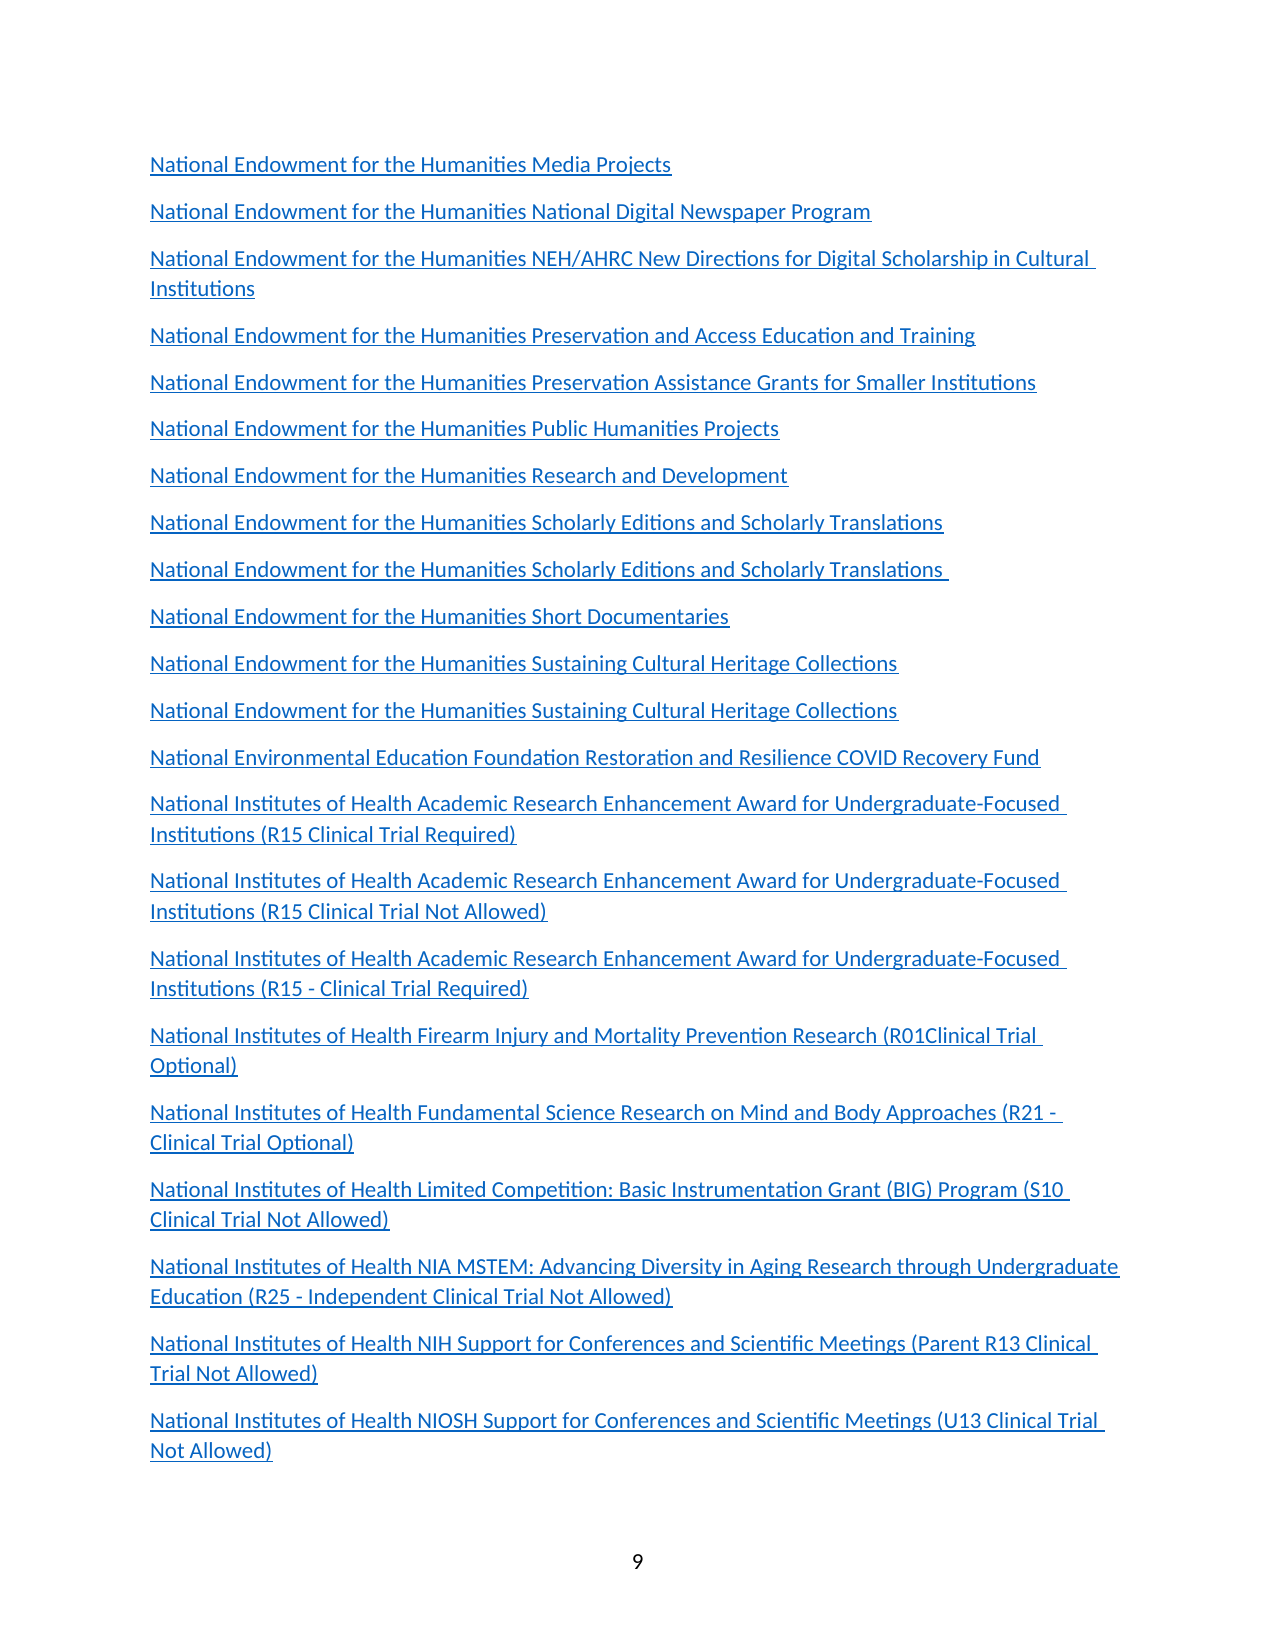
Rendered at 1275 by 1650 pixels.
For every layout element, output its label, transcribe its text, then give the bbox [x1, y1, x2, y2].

text National Institutes of Health Academic Research Enhancement Award for Undergraduate-Focused Institutions (R15 - Clinical Trial Required) [150, 944, 1125, 1002]
text National Institutes of Health Academic Research Enhancement Award for Undergraduate-Focused Institutions (R15 Clinical Trial Required) [150, 789, 1125, 848]
text National Institutes of Health Limited Competition: Basic Instrumentation Grant (BIG) Program (S10 Clinical Trial Not Allowed) [150, 1175, 1125, 1233]
text National Endowment for the Humanities Research and Development [150, 461, 1125, 489]
text National Endowment for the Humanities Short Documentaries [150, 602, 1125, 630]
text National Endowment for the Humanities Media Projects [150, 150, 1125, 178]
text National Endowment for the Humanities Scholarly Editions and Scholarly Translations [150, 508, 1125, 536]
text National Institutes of Health NIA MSTEM: Advancing Diversity in Aging Research through Undergraduate Education (R25 - Independent Clinical Trial Not Allowed) [150, 1252, 1125, 1310]
text National Institutes of Health Firearm Injury and Mortality Prevention Research (R01Clinical Trial Optional) [150, 1021, 1125, 1079]
text National Endowment for the Humanities Preservation Assistance Grants for Smaller Institutions [150, 368, 1125, 396]
text National Endowment for the Humanities Sustaining Cultural Heritage Collections [150, 649, 1125, 677]
text National Endowment for the Humanities Sustaining Cultural Heritage Collections [150, 696, 1125, 724]
text National Environmental Education Foundation Restoration and Resilience COVID Recovery Fund [150, 743, 1125, 771]
text National Endowment for the Humanities Preservation and Access Education and Training [150, 321, 1125, 349]
text National Institutes of Health NIOSH Support for Conferences and Scientific Meetings (U13 Clinical Trial Not Allowed) [150, 1406, 1125, 1464]
text National Endowment for the Humanities Scholarly Editions and Scholarly Translations [150, 555, 1125, 583]
text National Institutes of Health Fundamental Science Research on Mind and Body Approaches (R21 - Clinical Trial Optional) [150, 1098, 1125, 1156]
text National Endowment for the Humanities Public Humanities Projects [150, 414, 1125, 443]
text National Endowment for the Humanities NEH/AHRC New Directions for Digital Scholarship in Cultural Institutions [150, 244, 1125, 302]
text National Endowment for the Humanities National Digital Newspaper Program [150, 197, 1125, 225]
text National Institutes of Health Academic Research Enhancement Award for Undergraduate-Focused Institutions (R15 Clinical Trial Not Allowed) [150, 867, 1125, 925]
text National Institutes of Health NIH Support for Conferences and Scientific Meetings (Parent R13 Clinical Trial Not Allowed) [150, 1329, 1125, 1387]
